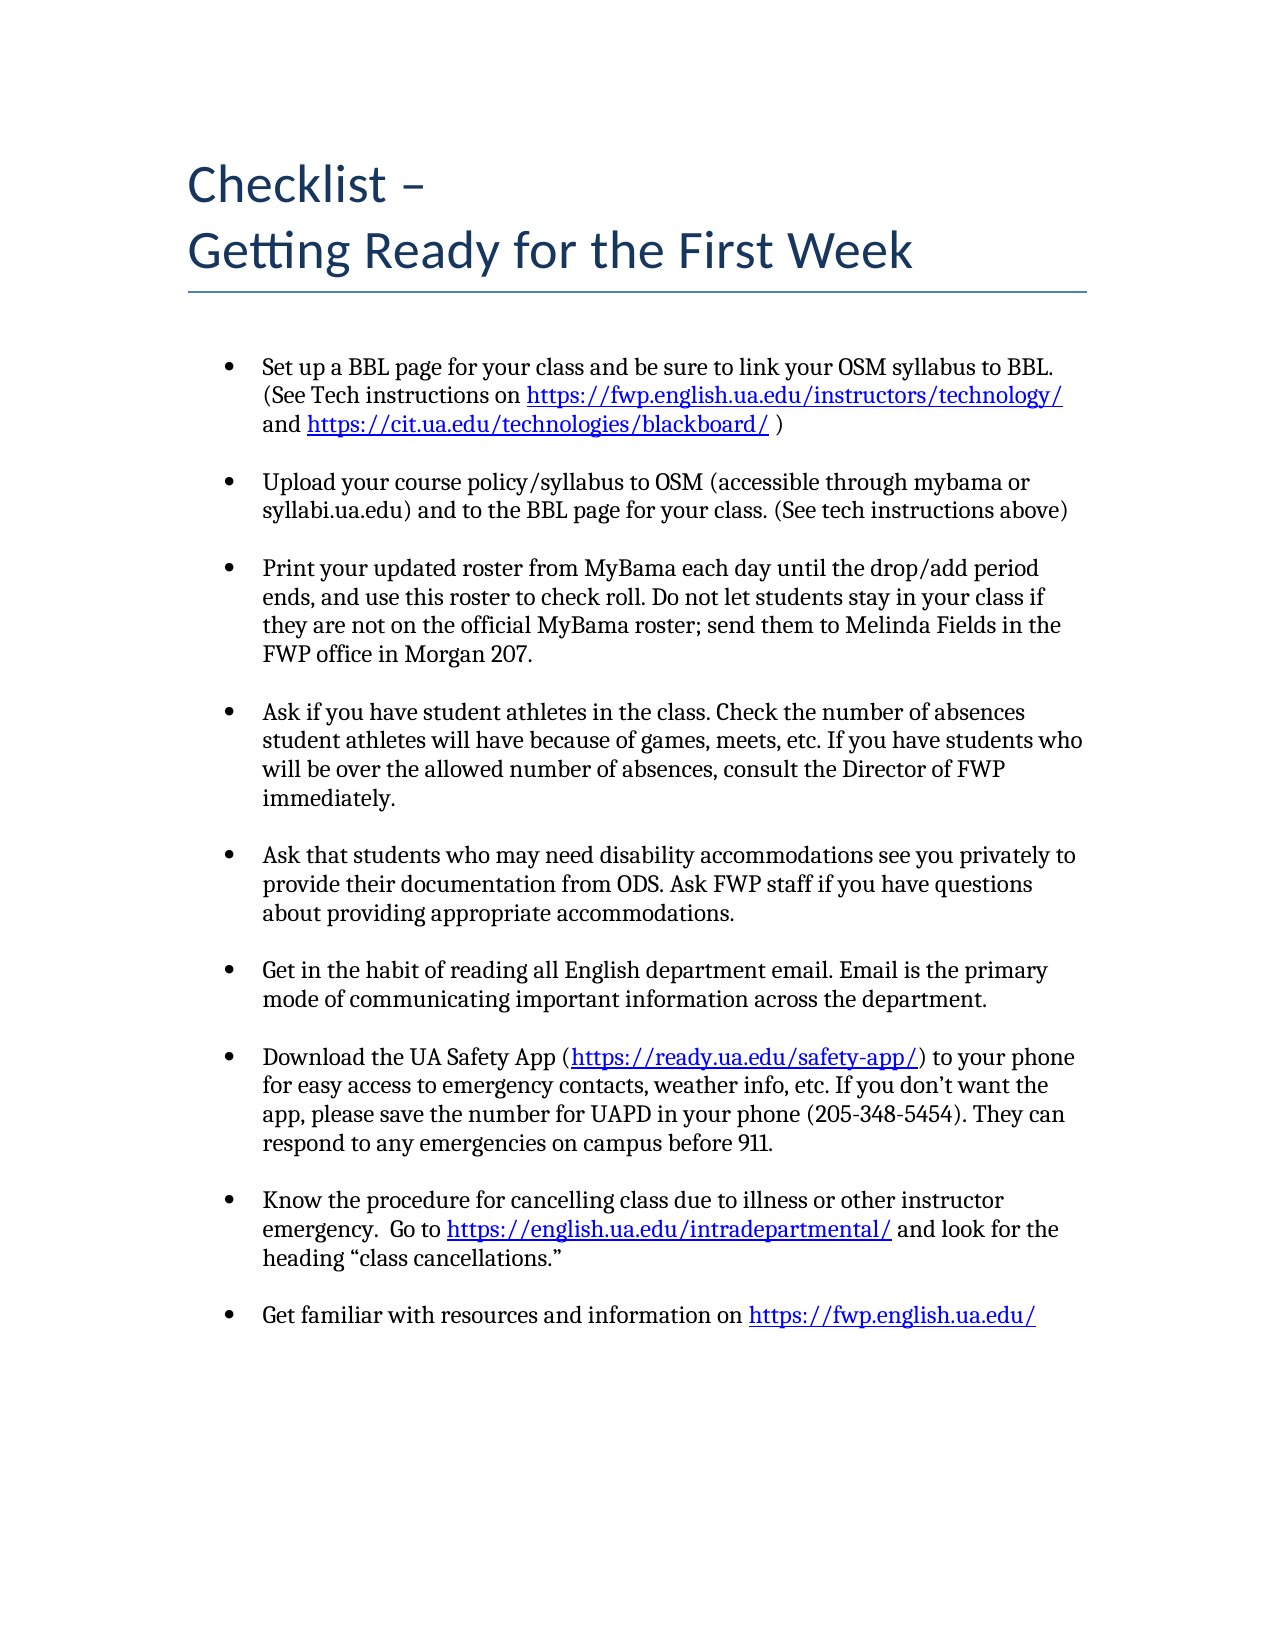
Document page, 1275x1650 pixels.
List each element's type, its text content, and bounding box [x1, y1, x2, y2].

list Set up a BBL page for your class and be sure to link your OSM syllabus to BBL. (See Tech instructions on https://fwp.english.ua.edu/instructors/technology/ and https://cit.ua.edu/technologies/blackboard/ ) [225, 353, 1087, 439]
title Getting Ready for the First Week [187, 216, 1087, 293]
list Print your updated roster from MyBama each day until the drop/add period ends, and use this roster to check roll. Do not let students stay in your class if they are not on the official MyBama roster; send them to Melinda Fields in the FWP office in Morgan 207. [225, 554, 1087, 669]
title Checklist – [187, 150, 1087, 216]
list Know the procedure for cancelling class due to illness or other instructor emergency. Go to https://english.ua.edu/intradepartmental/ and look for the heading “class cancellations.” [225, 1186, 1087, 1273]
list Download the UA Safety App (https://ready.ua.edu/safety-app/) to your phone for easy access to emergency contacts, weather info, etc. If you don’t want the app, please save the number for UAPD in your phone (205-348-5454). They can respond to any emergencies on campus before 911. [225, 1043, 1087, 1158]
list Get familiar with resources and information on https://fwp.english.ua.edu/ [225, 1301, 1087, 1330]
list Upload your course policy/syllabus to OSM (accessible through mybama or syllabi.ua.edu) and to the BBL page for your class. (See tech instructions above) [225, 468, 1087, 525]
list Get in the habit of reading all English department email. Email is the primary mode of communicating important information across the department. [225, 956, 1087, 1014]
list Ask if you have student athletes in the class. Check the number of absences student athletes will have because of games, meets, etc. If you have students who will be over the allowed number of absences, consult the Director of FWP immediately. [225, 698, 1087, 813]
list Ask that students who may need disability accommodations see you privately to provide their documentation from ODS. Ask FWP staff if you have questions about providing appropriate accommodations. [225, 841, 1087, 928]
